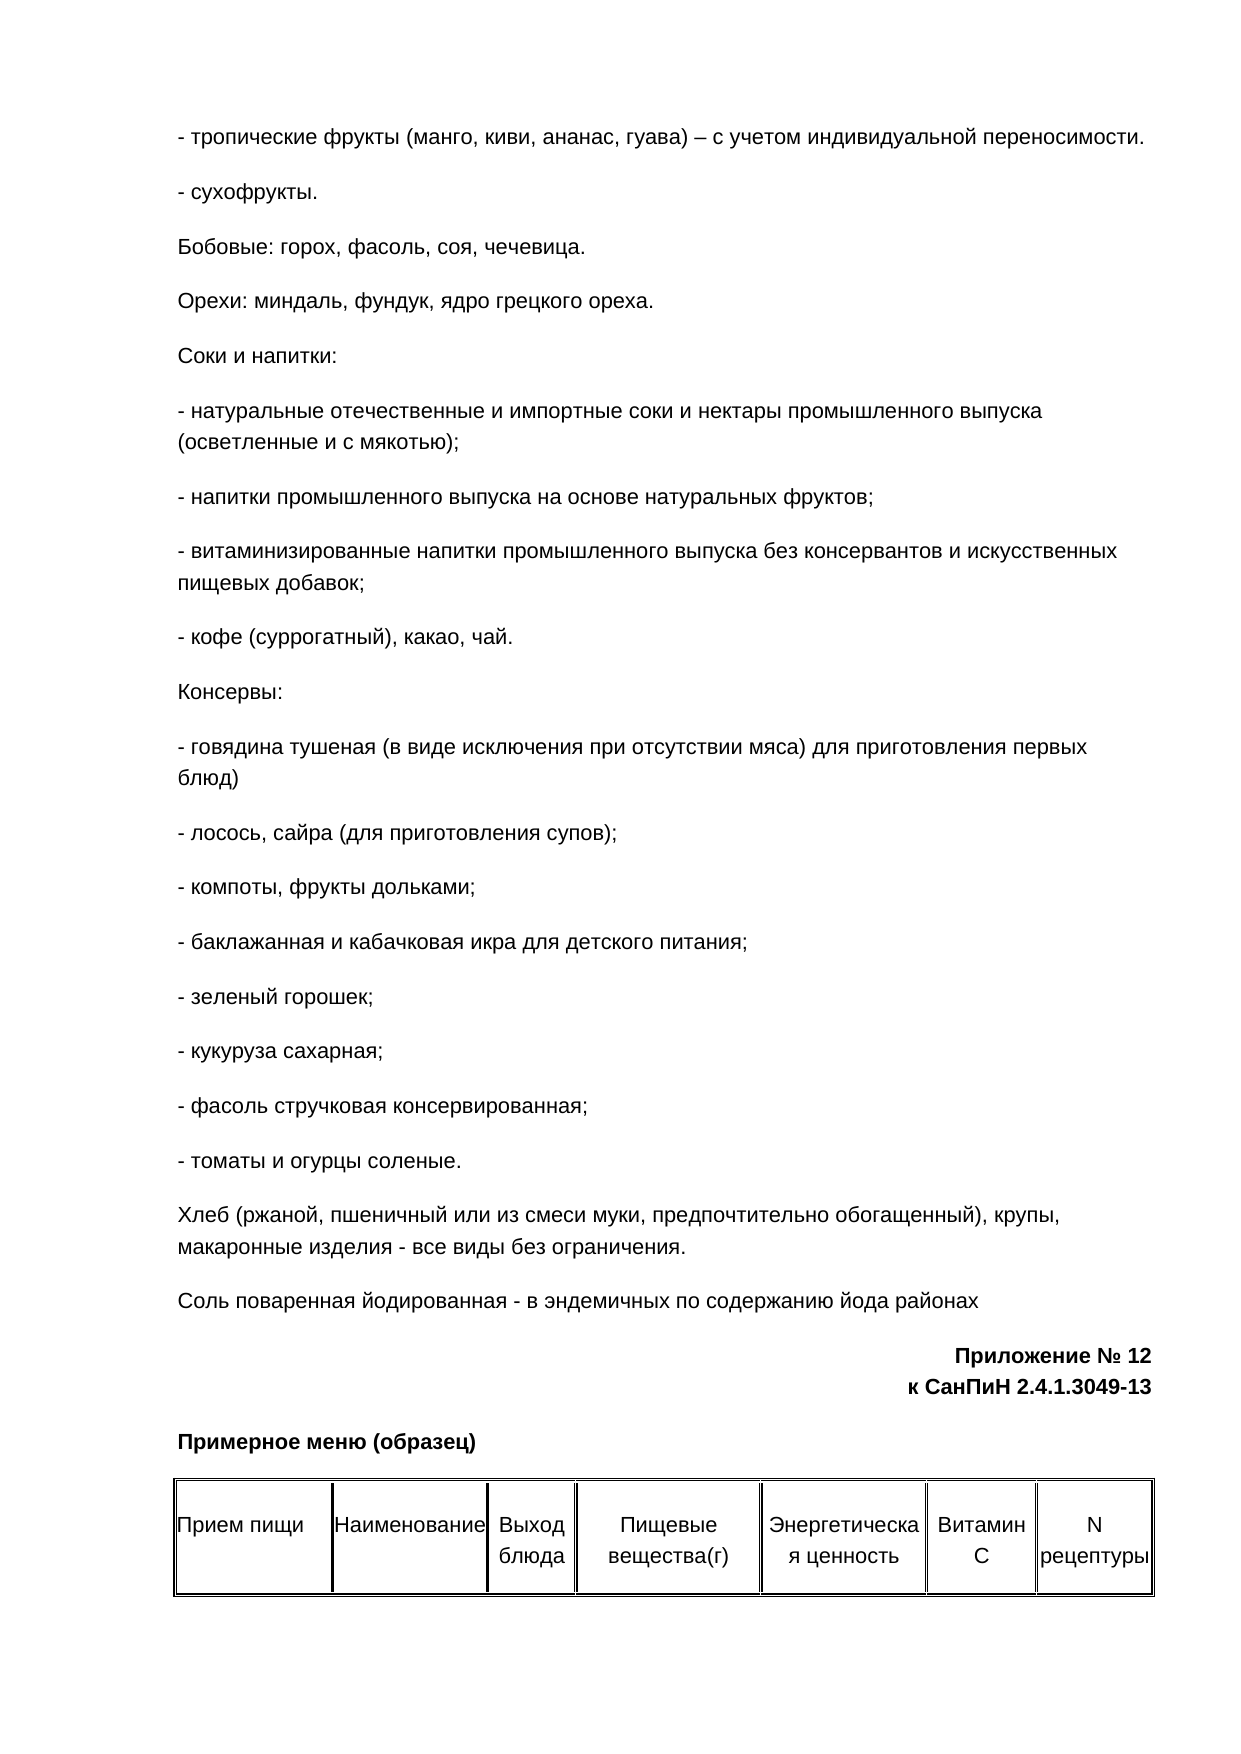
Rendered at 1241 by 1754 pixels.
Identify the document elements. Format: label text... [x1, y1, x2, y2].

text Примерное меню (образец) [177, 1423, 1152, 1454]
text - сухофрукты. [177, 173, 1152, 204]
text - компоты, фрукты дольками; [177, 868, 1152, 899]
text - кофе (суррогатный), какао, чай. [177, 618, 1152, 649]
text Бобовые: горох, фасоль, соя, чечевица. [177, 227, 1152, 259]
text - тропические фрукты (манго, киви, ананас, гуава) – с учетом индивидуальной переносимости. [177, 118, 1152, 149]
text Хлеб (ржаной, пшеничный или из смеси муки, предпочтительно обогащенный), крупы, макаронные изделия - все виды без ограничения. [177, 1196, 1152, 1259]
text - напитки промышленного выпуска на основе натуральных фруктов; [177, 477, 1152, 509]
table_header Пищевые вещества(г) [576, 1479, 761, 1593]
text Орехи: миндаль, фундук, ядро грецкого ореха. [177, 282, 1152, 313]
text - натуральные отечественные и импортные соки и нектары промышленного выпуска (осветленные и с мякотью); [177, 392, 1152, 454]
text - лосось, сайра (для приготовления супов); [177, 813, 1152, 845]
text - витаминизированные напитки промышленного выпуска без консервантов и искусственных пищевых добавок; [177, 532, 1152, 595]
table_header Наименование блюда [332, 1481, 487, 1593]
text - фасоль стручковая консервированная; [177, 1087, 1152, 1118]
text - зеленый горошек; [177, 977, 1152, 1009]
text Соки и напитки: [177, 337, 1152, 368]
text Приложение № 12 к СанПиН 2.4.1.3049-13 [177, 1337, 1152, 1399]
table_header Выход блюда [487, 1479, 576, 1593]
text - баклажанная и кабачковая икра для детского питания; [177, 923, 1152, 954]
text - говядина тушеная (в виде исключения при отсутствии мяса) для приготовления первых блюд) [177, 727, 1152, 790]
text Соль поваренная йодированная - в эндемичных по содержанию йода районах [177, 1282, 1152, 1313]
table_header N рецептуры [1037, 1481, 1151, 1593]
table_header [761, 1481, 927, 1593]
table_header Прием пищи [177, 1481, 332, 1593]
text Консервы: [177, 673, 1152, 704]
table_header Витамин С [927, 1481, 1037, 1593]
text - кукуруза сахарная; [177, 1032, 1152, 1063]
text - томаты и огурцы соленые. [177, 1142, 1152, 1173]
